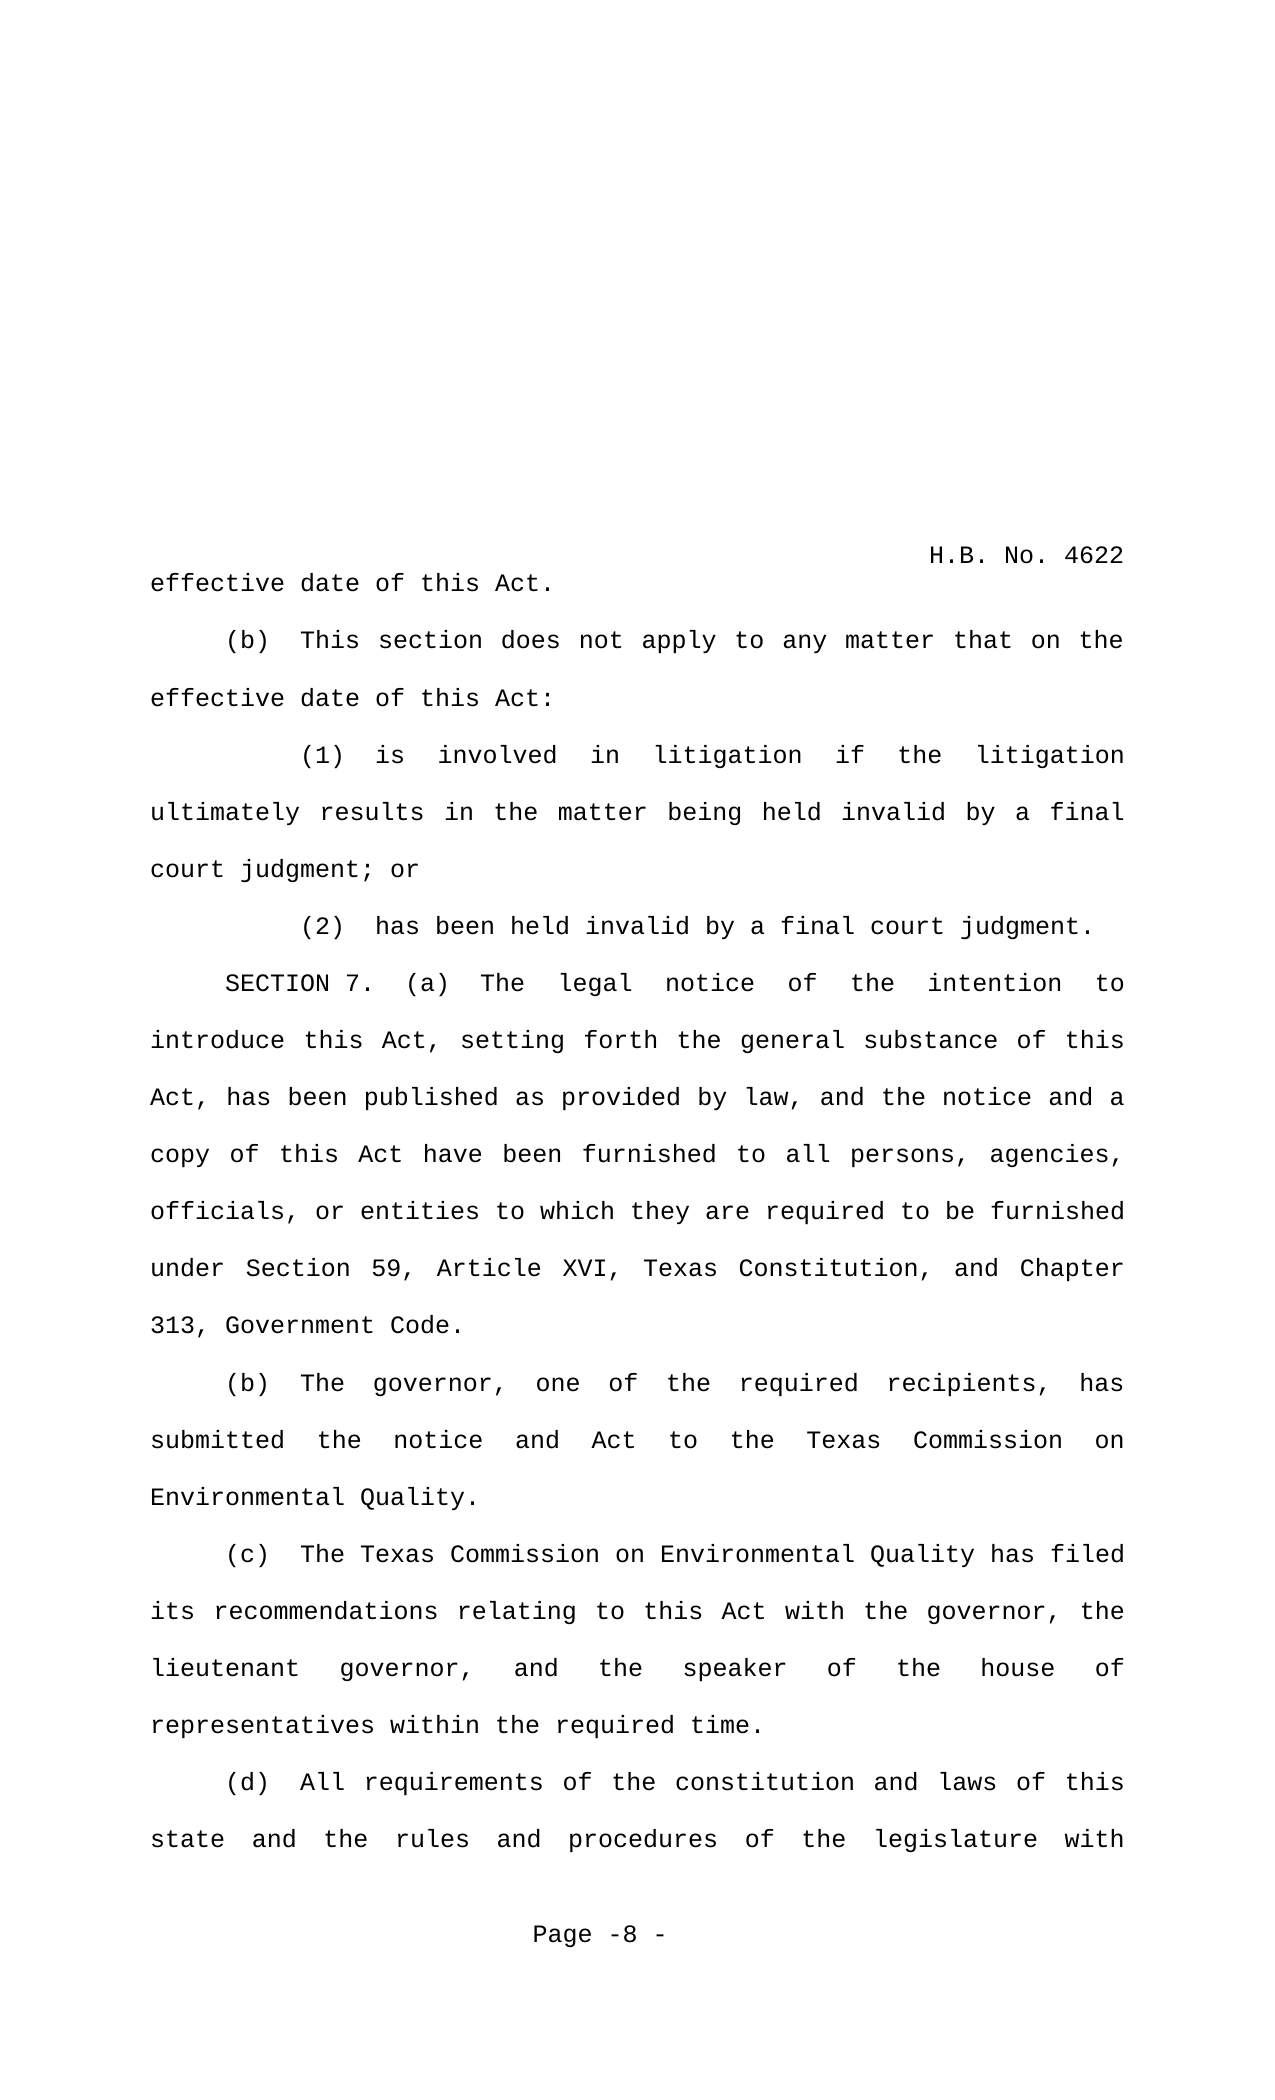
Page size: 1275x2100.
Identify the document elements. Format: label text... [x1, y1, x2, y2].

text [150, 1769, 1125, 1855]
text (1) is involved in litigation if the litigation ultimately results in the matter being held invalid by a final court judgment; or [150, 742, 1125, 885]
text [150, 571, 1125, 599]
text (2) has been held invalid by a final court judgment. [150, 913, 1125, 942]
text (c) The Texas Commission on Environmental Quality has filed its recommendations relating to this Act with the governor, the lieutenant governor, and the speaker of the house of representatives within the required time. [150, 1541, 1125, 1741]
text (b) The governor, one of the required recipients, has submitted the notice and Act to the Texas Commission on Environmental Quality. [150, 1370, 1125, 1513]
text SECTION 7. (a) The legal notice of the intention to introduce this Act, setting forth the general substance of this Act, has been published as provided by law, and the notice and a copy of this Act have been furnished to all persons, agencies, officials, or entities to which they are required to be furnished under Section 59, Article XVI, Texas Constitution, and Chapter 313, Government Code. [150, 970, 1125, 1341]
text (b) This section does not apply to any matter that on the effective date of this Act: [150, 628, 1125, 713]
